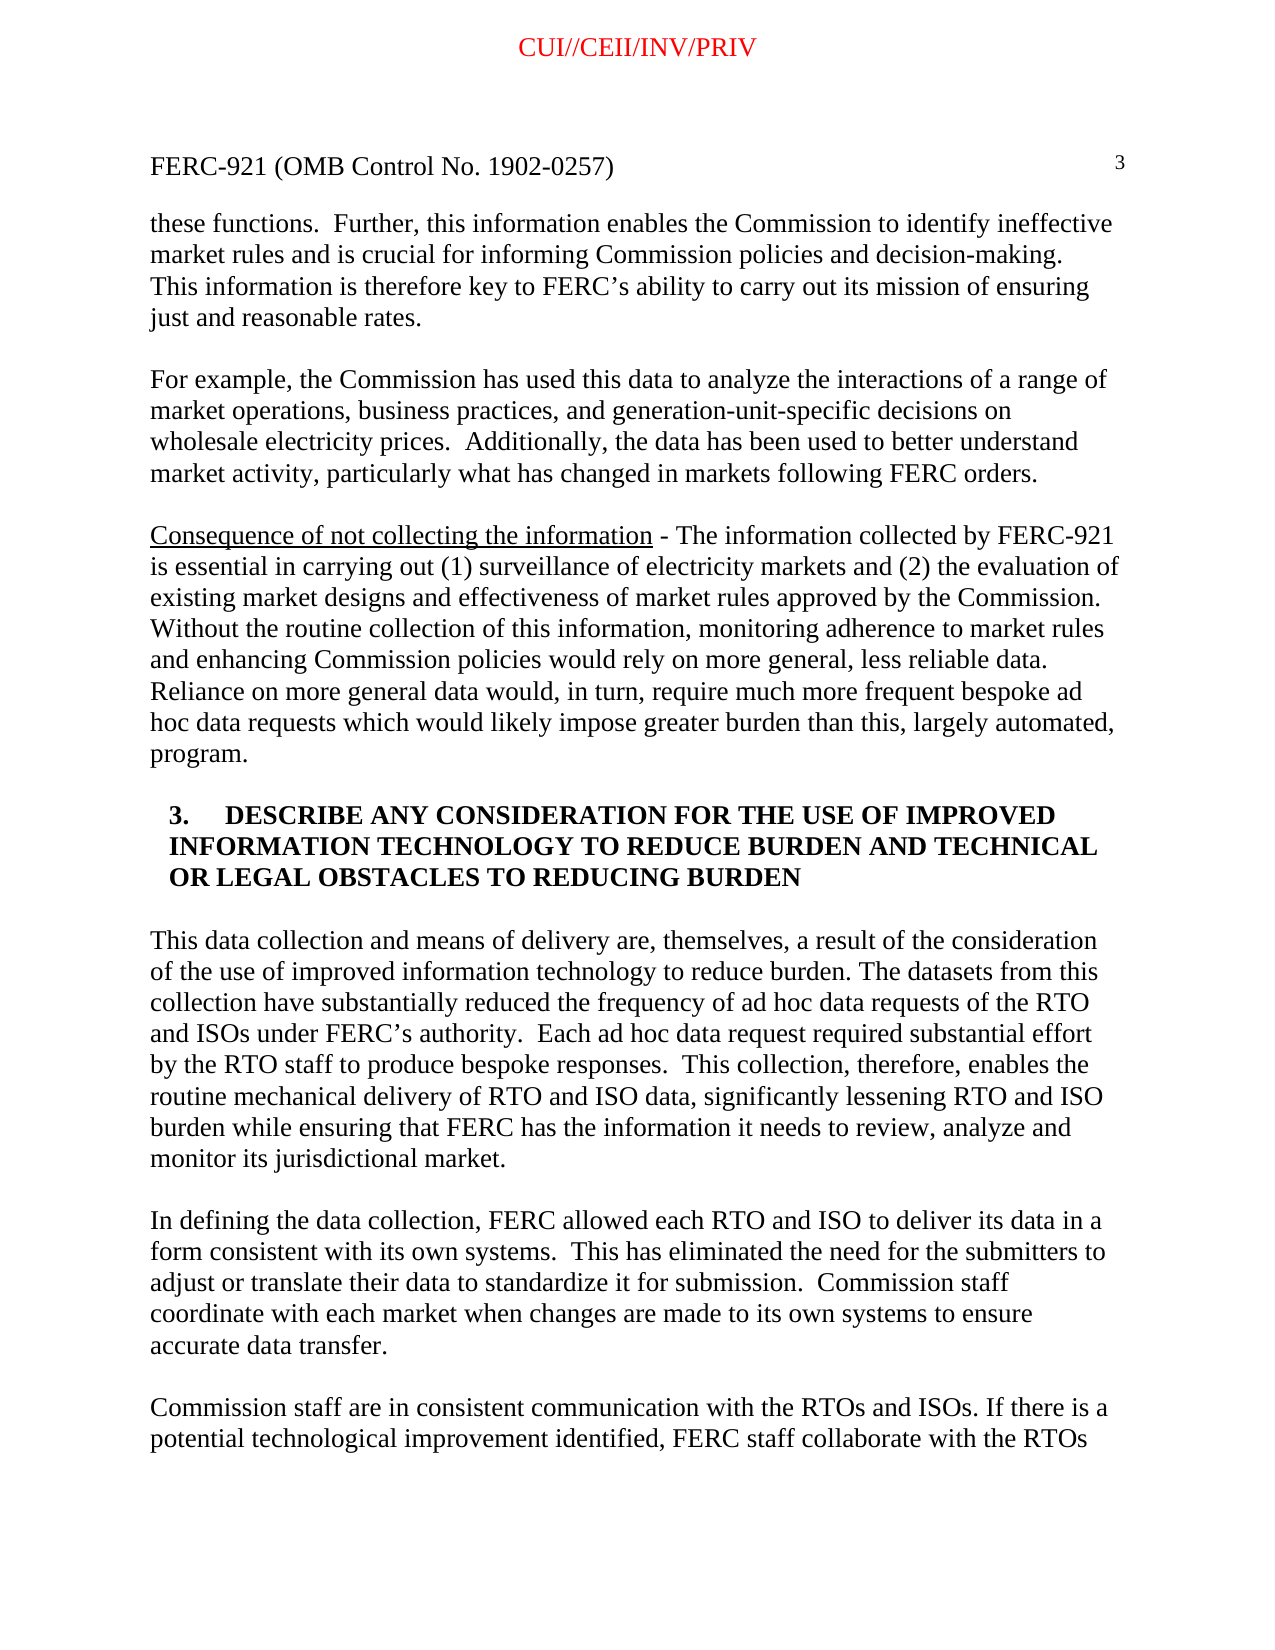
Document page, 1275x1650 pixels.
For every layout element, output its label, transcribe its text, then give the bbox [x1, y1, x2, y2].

text This data collection and means of delivery are, themselves, a result of the consideration of the use of improved information technology to reduce burden. The datasets from this collection have substantially reduced the frequency of ad hoc data requests of the RTO and ISOs under FERC’s authority. Each ad hoc data request required substantial effort by the RTO staff to produce bespoke responses. This collection, therefore, enables the routine mechanical delivery of RTO and ISO data, significantly lessening RTO and ISO burden while ensuring that FERC has the information it needs to review, analyze and monitor its jurisdictional market. [150, 924, 1125, 1173]
text In defining the data collection, FERC allowed each RTO and ISO to deliver its data in a form consistent with its own systems. This has eliminated the need for the submitters to adjust or translate their data to standardize it for submission. Commission staff coordinate with each market when changes are made to its own systems to ensure accurate data transfer. [150, 1204, 1125, 1360]
list For example, the Commission has used this data to analyze the interactions of a range of market operations, business practices, and generation-unit-specific decisions on wholesale electricity prices. Additionally, the data has been used to better understand market activity, particularly what has changed in markets following FERC orders. [150, 363, 1125, 488]
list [150, 207, 1125, 332]
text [150, 1391, 1125, 1453]
text DESCRIBE ANY CONSIDERATION FOR THE USE OF IMPROVED INFORMATION TECHNOLOGY TO REDUCE BURDEN AND TECHNICAL OR LEGAL OBSTACLES TO REDUCING BURDEN [169, 799, 1125, 893]
list Consequence of not collecting the information - The information collected by FERC-921 is essential in carrying out (1) surveillance of electricity markets and (2) the evaluation of existing market designs and effectiveness of market rules approved by the Commission. Without the routine collection of this information, monitoring adherence to market rules and enhancing Commission policies would rely on more general, less reliable data. Reliance on more general data would, in turn, require much more frequent bespoke ad hoc data requests which would likely impose greater burden than this, largely automated, program. [150, 519, 1125, 768]
